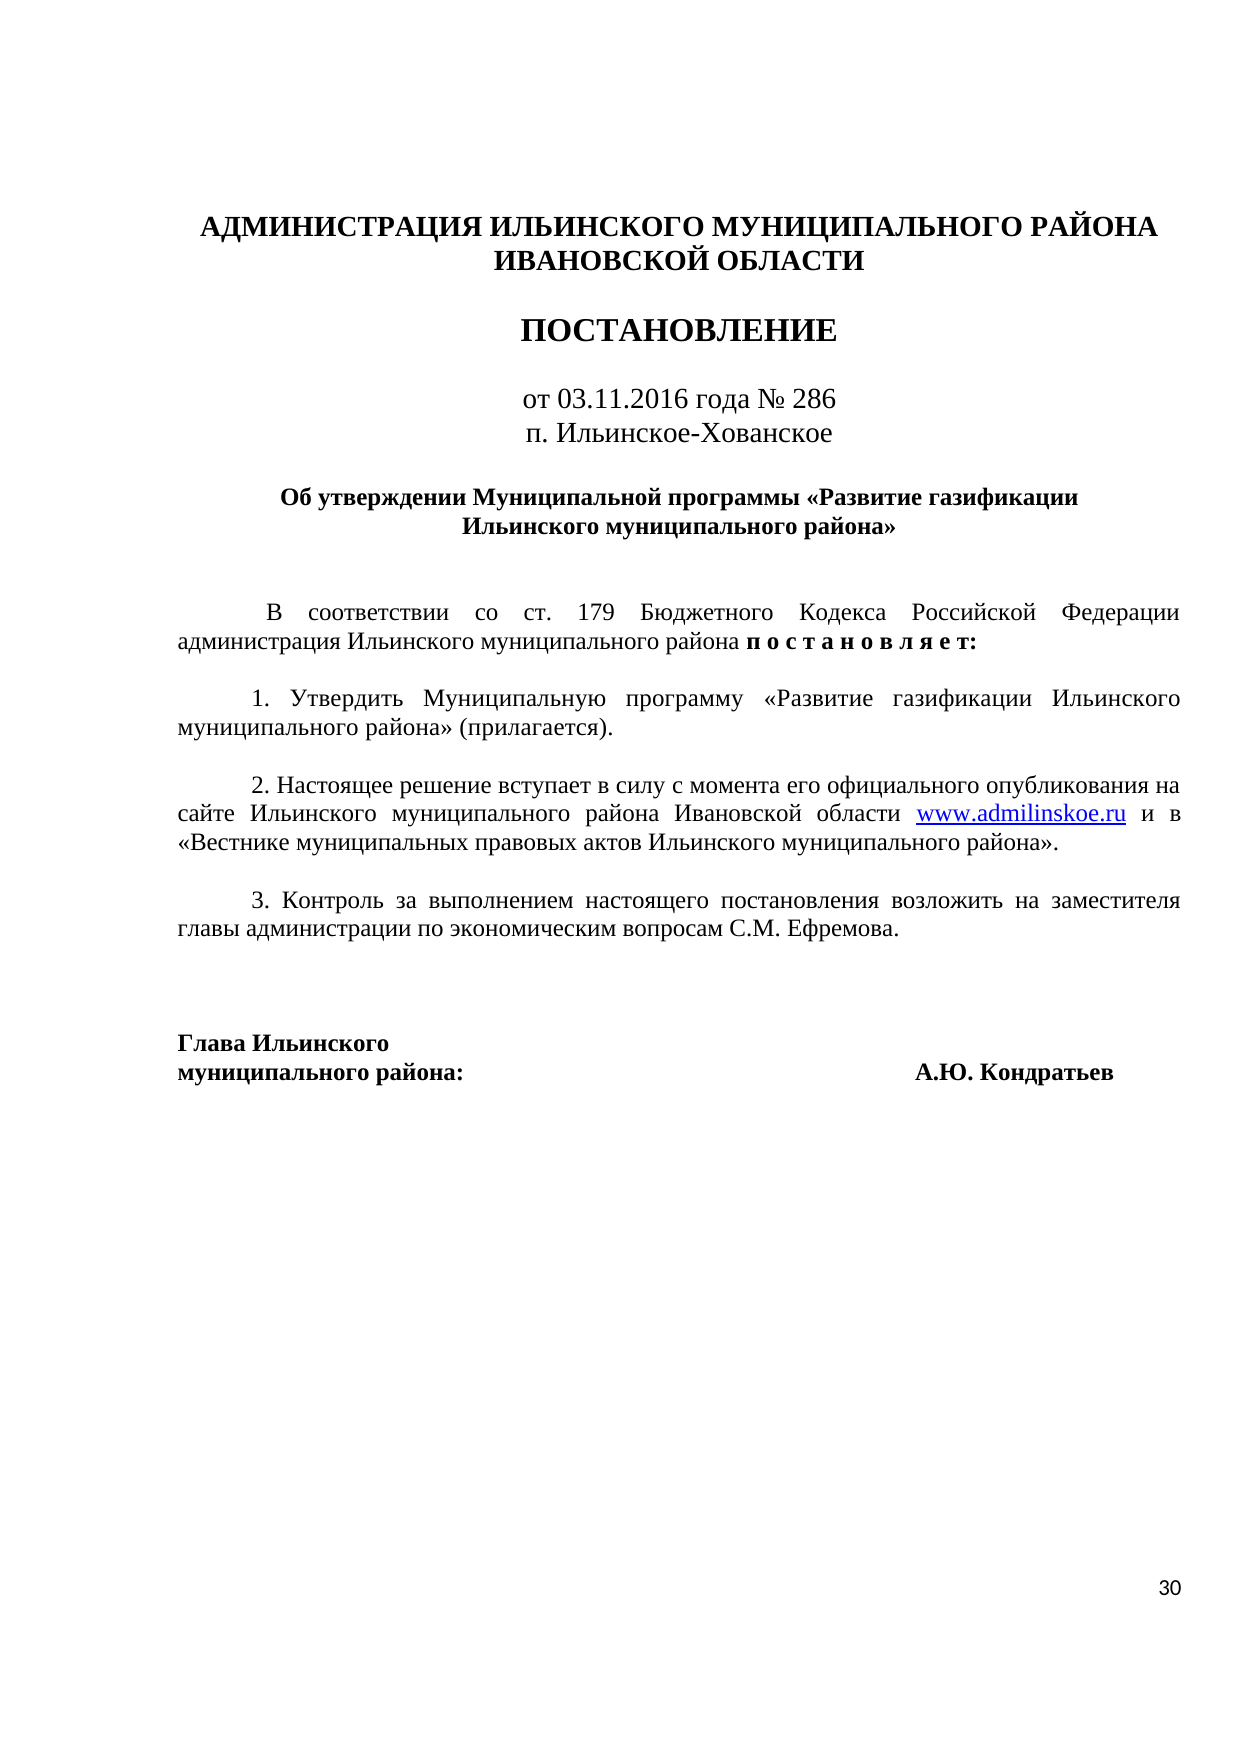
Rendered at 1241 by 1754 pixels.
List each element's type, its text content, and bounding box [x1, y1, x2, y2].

text Глава Ильинского [177, 1028, 1181, 1057]
text ПОСТАНОВЛЕНИЕ [177, 310, 1181, 348]
text ИВАНОВСКОЙ ОБЛАСТИ [177, 243, 1181, 276]
text Ильинского муниципального района» [177, 511, 1181, 540]
text 3. Контроль за выполнением настоящего постановления возложить на заместителя главы администрации по экономическим вопросам С.М. Ефремова. [177, 885, 1181, 942]
text п. Ильинское-Хованское [177, 415, 1181, 449]
text 2. Настоящее решение вступает в силу с момента его официального опубликования на сайте Ильинского муниципального района Ивановской области www.admilinskoe.ru и в «Вестнике муниципальных правовых актов Ильинского муниципального района». [177, 770, 1181, 856]
text Об утверждении Муниципальной программы «Развитие газификации [177, 482, 1181, 511]
text от 03.11.2016 года № 286 [177, 382, 1181, 415]
text муниципального района: А.Ю. Кондратьев [177, 1057, 1181, 1086]
text 1. Утвердить Муниципальную программу «Развитие газификации Ильинского муниципального района» (прилагается). [177, 683, 1181, 741]
text АДМИНИСТРАЦИЯ ИЛЬИНСКОГО МУНИЦИПАЛЬНОГО РАЙОНА [177, 209, 1181, 243]
text В соответствии со ст. 179 Бюджетного Кодекса Российской Федерации администрация Ильинского муниципального района п о с т а н о в л я е т: [177, 597, 1181, 655]
